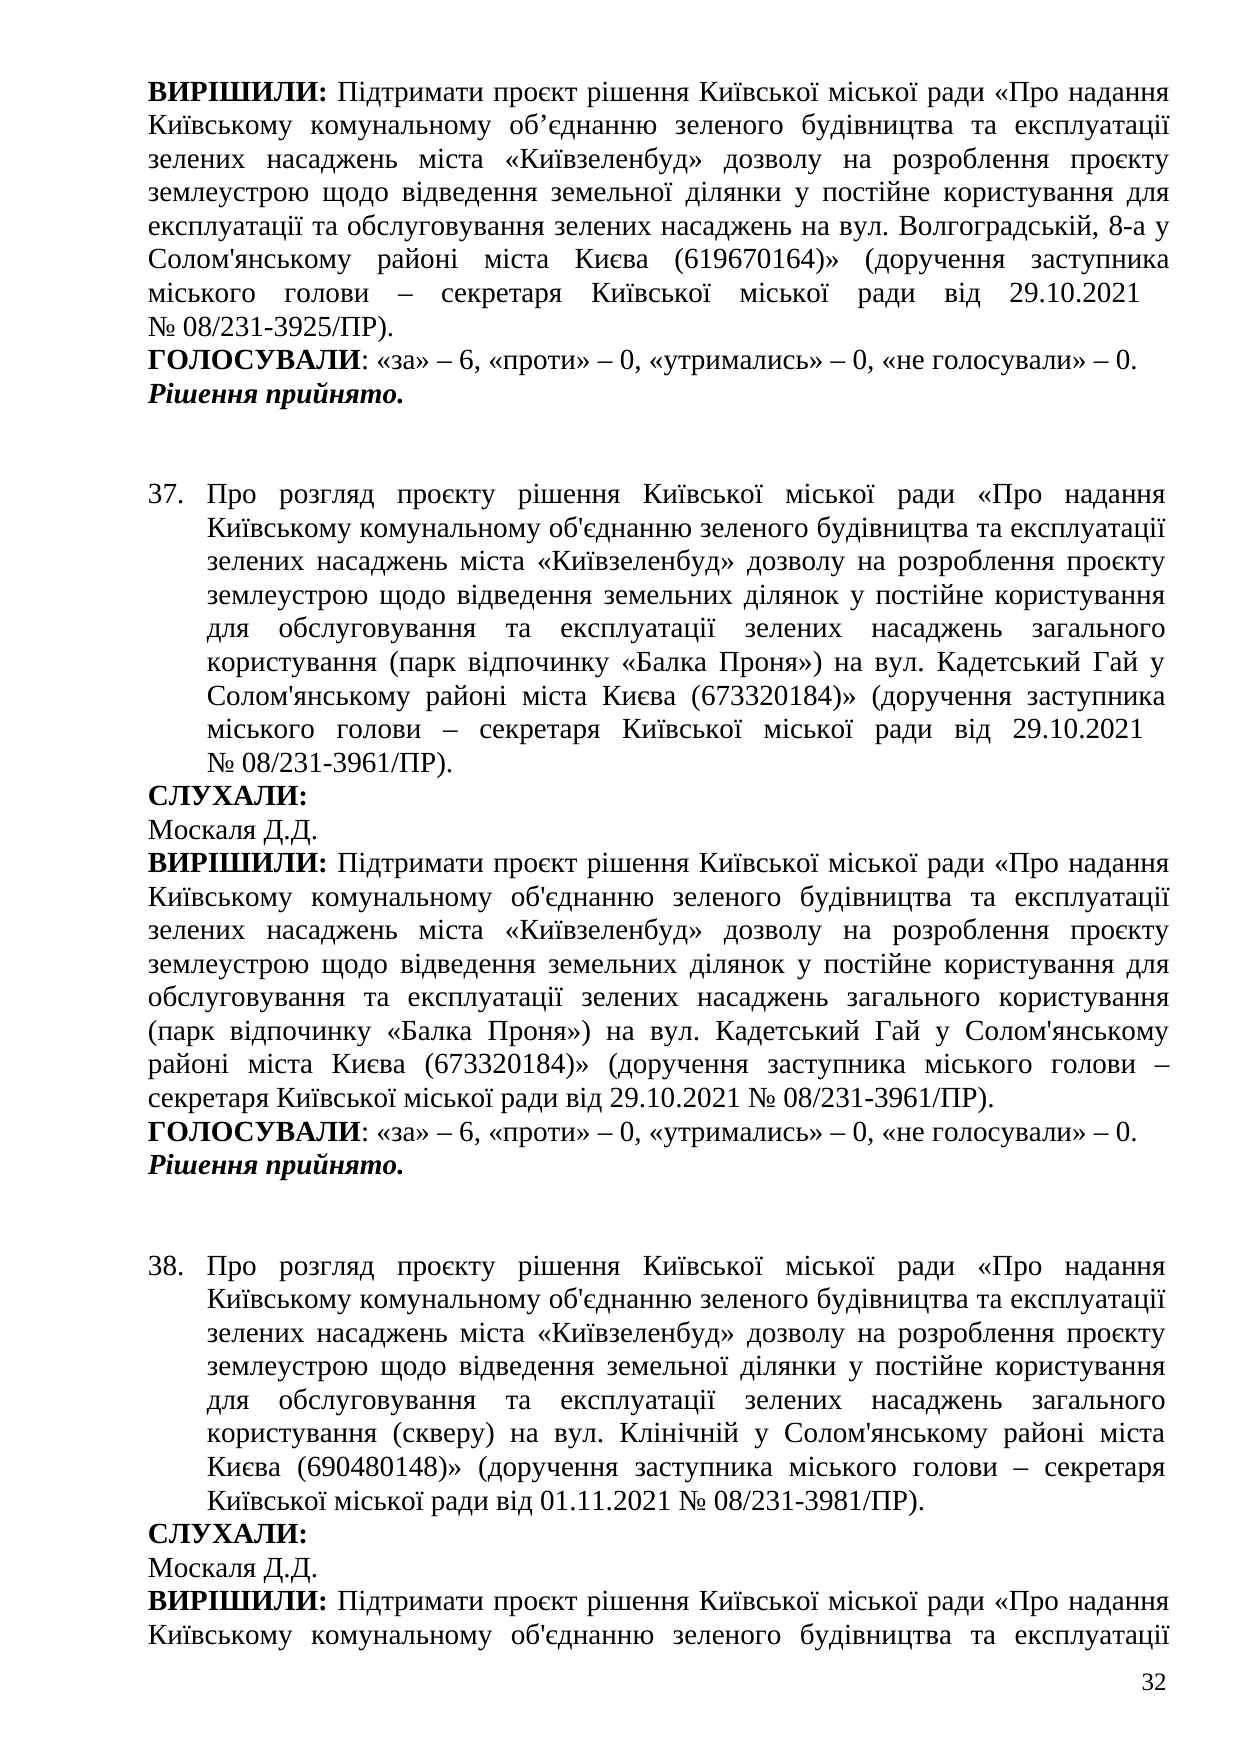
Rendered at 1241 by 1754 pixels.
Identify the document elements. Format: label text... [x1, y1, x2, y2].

text ВИРІШИЛИ: Підтримати проєкт рішення Київської міської ради «Про надання Київському комунальному об’єднанню зеленого будівництва та експлуатації зелених насаджень міста «Київзеленбуд» дозволу на розроблення проєкту землеустрою щодо відведення земельної ділянки у постійне користування для експлуатації та обслуговування зелених насаджень на вул. Волгоградській, 8-а у Солом'янському районі міста Києва (619670164)» (доручення заступника міського голови – секретаря Київської міської ради від 29.10.2021 № 08/231-3925/ПР). [148, 74, 1170, 342]
list 38. Про розгляд проєкту рішення Київської міської ради «Про надання Київському комунальному об'єднанню зеленого будівництва та експлуатації зелених насаджень міста «Київзеленбуд» дозволу на розроблення проєкту землеустрою щодо відведення земельної ділянки у постійне користування для обслуговування та експлуатації зелених насаджень загального користування (скверу) на вул. Клінічній у Солом'янському районі міста Києва (690480148)» (доручення заступника міського голови – секретаря Київської міської ради від 01.11.2021 № 08/231-3981/ПР). [148, 1248, 1166, 1516]
text ГОЛОСУВАЛИ: «за» – 6, «проти» – 0, «утримались» – 0, «не голосували» – 0. [148, 342, 1170, 376]
text Рішення прийнято. [148, 1147, 1166, 1181]
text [148, 1583, 1170, 1650]
text Москаля Д.Д. [148, 812, 1166, 845]
text ГОЛОСУВАЛИ: «за» – 6, «проти» – 0, «утримались» – 0, «не голосували» – 0. [148, 1114, 1170, 1147]
text ВИРІШИЛИ: Підтримати проєкт рішення Київської міської ради «Про надання Київському комунальному об'єднанню зеленого будівництва та експлуатації зелених насаджень міста «Київзеленбуд» дозволу на розроблення проєкту землеустрою щодо відведення земельних ділянок у постійне користування для обслуговування та експлуатації зелених насаджень загального користування (парк відпочинку «Балка Проня») на вул. Кадетський Гай у Солом'янському районі міста Києва (673320184)» (доручення заступника міського голови – секретаря Київської міської ради від 29.10.2021 № 08/231-3961/ПР). [148, 845, 1170, 1114]
list 37. Про розгляд проєкту рішення Київської міської ради «Про надання Київському комунальному об'єднанню зеленого будівництва та експлуатації зелених насаджень міста «Київзеленбуд» дозволу на розроблення проєкту землеустрою щодо відведення земельних ділянок у постійне користування для обслуговування та експлуатації зелених насаджень загального користування (парк відпочинку «Балка Проня») на вул. Кадетський Гай у Солом'янському районі міста Києва (673320184)» (доручення заступника міського голови – секретаря Київської міської ради від 29.10.2021 № 08/231-3961/ПР). [148, 476, 1166, 778]
text Рішення прийнято. [148, 376, 1166, 409]
text Москаля Д.Д. [148, 1550, 1166, 1583]
text СЛУХАЛИ: [148, 1516, 1166, 1550]
text СЛУХАЛИ: [148, 778, 1166, 812]
